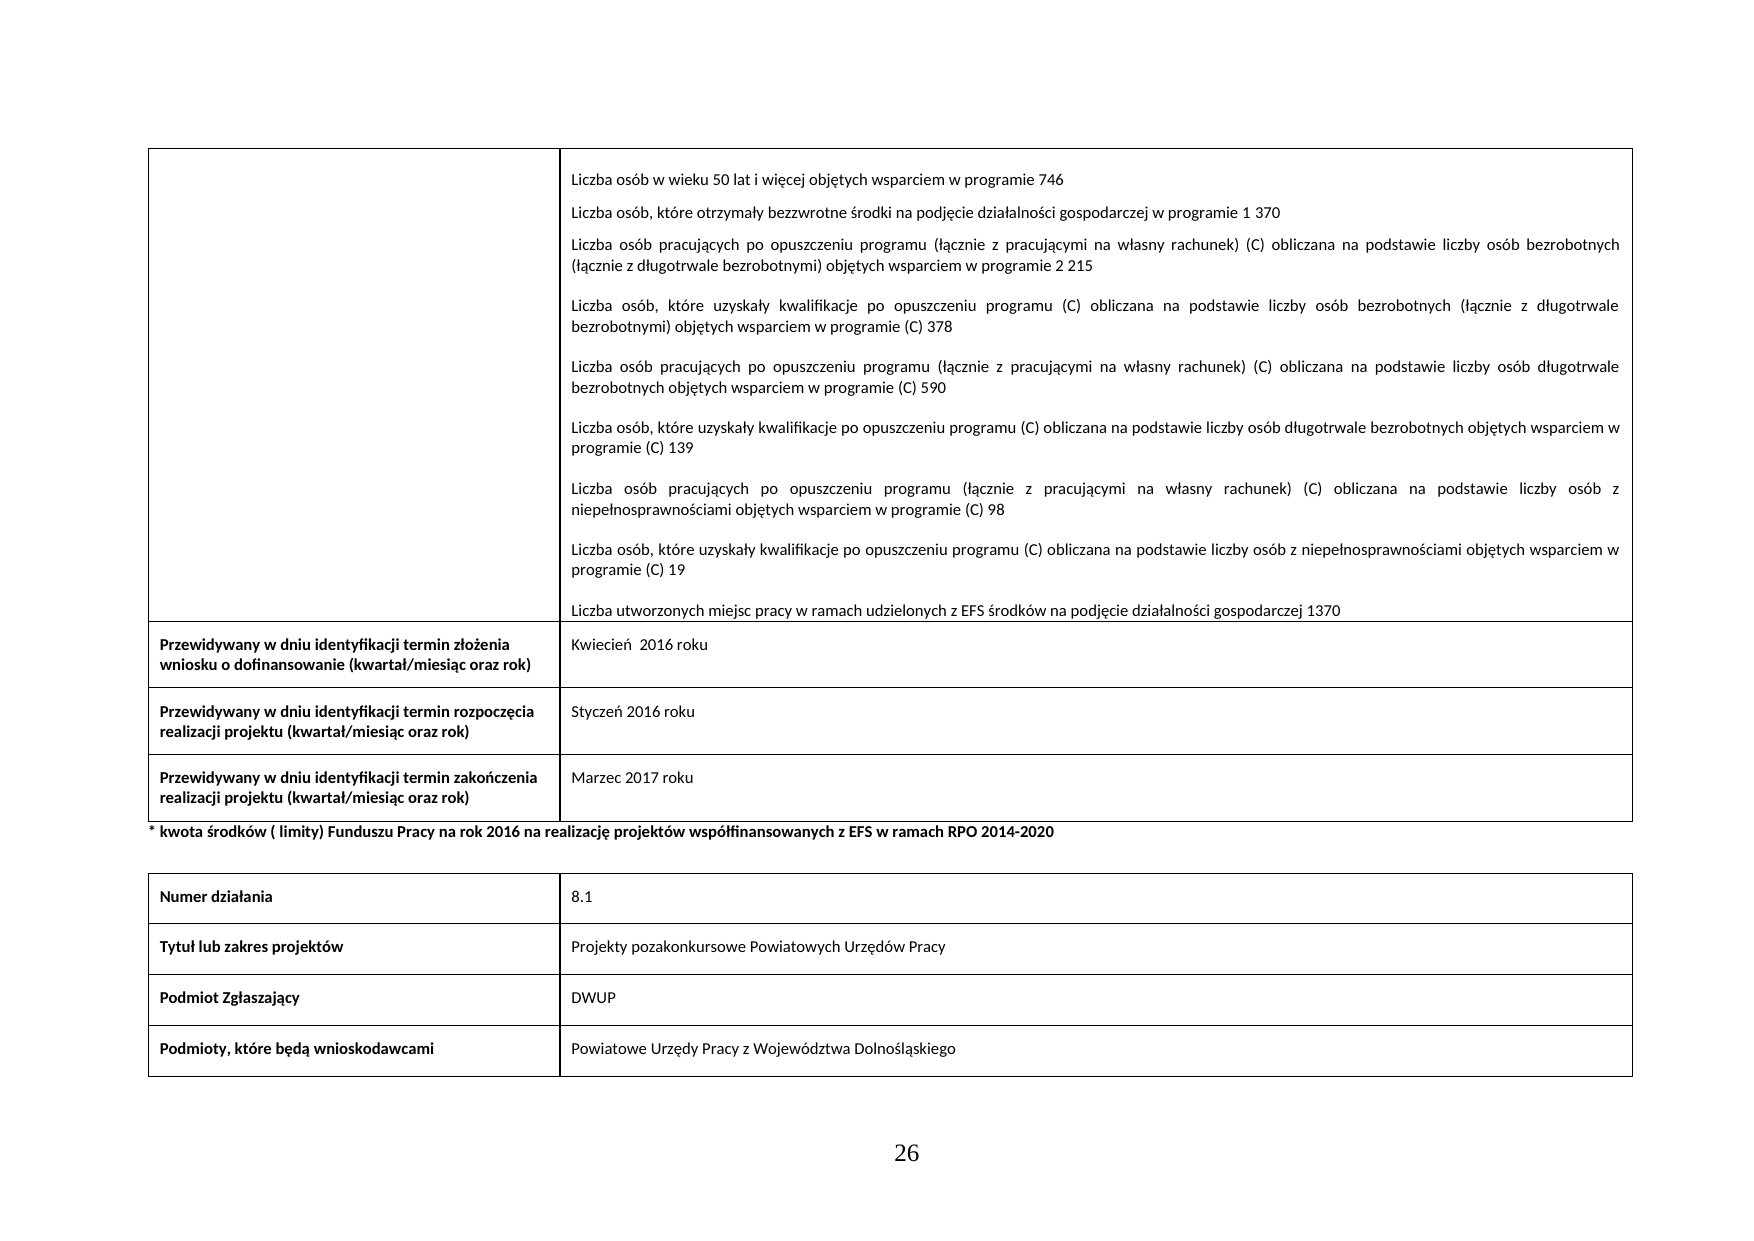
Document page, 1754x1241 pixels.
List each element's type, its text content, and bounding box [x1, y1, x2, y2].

table_header Numer działania [149, 874, 559, 923]
table_cell Marzec 2017 roku [561, 755, 1632, 821]
table_cell Kwiecień 2016 roku [561, 622, 1632, 687]
table_cell Styczeń 2016 roku [561, 688, 1632, 754]
table_cell DWUP [561, 975, 1632, 1024]
table_cell Przewidywany w dniu identyfikacji termin złożenia wniosku o dofinansowanie (kwartał/miesiąc oraz rok) [149, 622, 559, 687]
table_cell Podmioty, które będą wnioskodawcami [149, 1026, 559, 1076]
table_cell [149, 149, 559, 621]
table_cell Tytuł lub zakres projektów [149, 924, 559, 974]
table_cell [561, 149, 1632, 621]
table_cell Powiatowe Urzędy Pracy z Województwa Dolnośląskiego [561, 1026, 1632, 1076]
text * kwota środków ( limity) Funduszu Pracy na rok 2016 na realizację projektów współfinansowanych z EFS w ramach RPO 2014-2020 [148, 822, 1665, 842]
table_cell Projekty pozakonkursowe Powiatowych Urzędów Pracy [561, 924, 1632, 974]
table_cell Podmiot Zgłaszający [149, 975, 559, 1024]
table_cell Przewidywany w dniu identyfikacji termin rozpoczęcia realizacji projektu (kwartał/miesiąc oraz rok) [149, 688, 559, 754]
table_cell Przewidywany w dniu identyfikacji termin zakończenia realizacji projektu (kwartał/miesiąc oraz rok) [149, 755, 559, 821]
table_header 8.1 [561, 874, 1632, 923]
